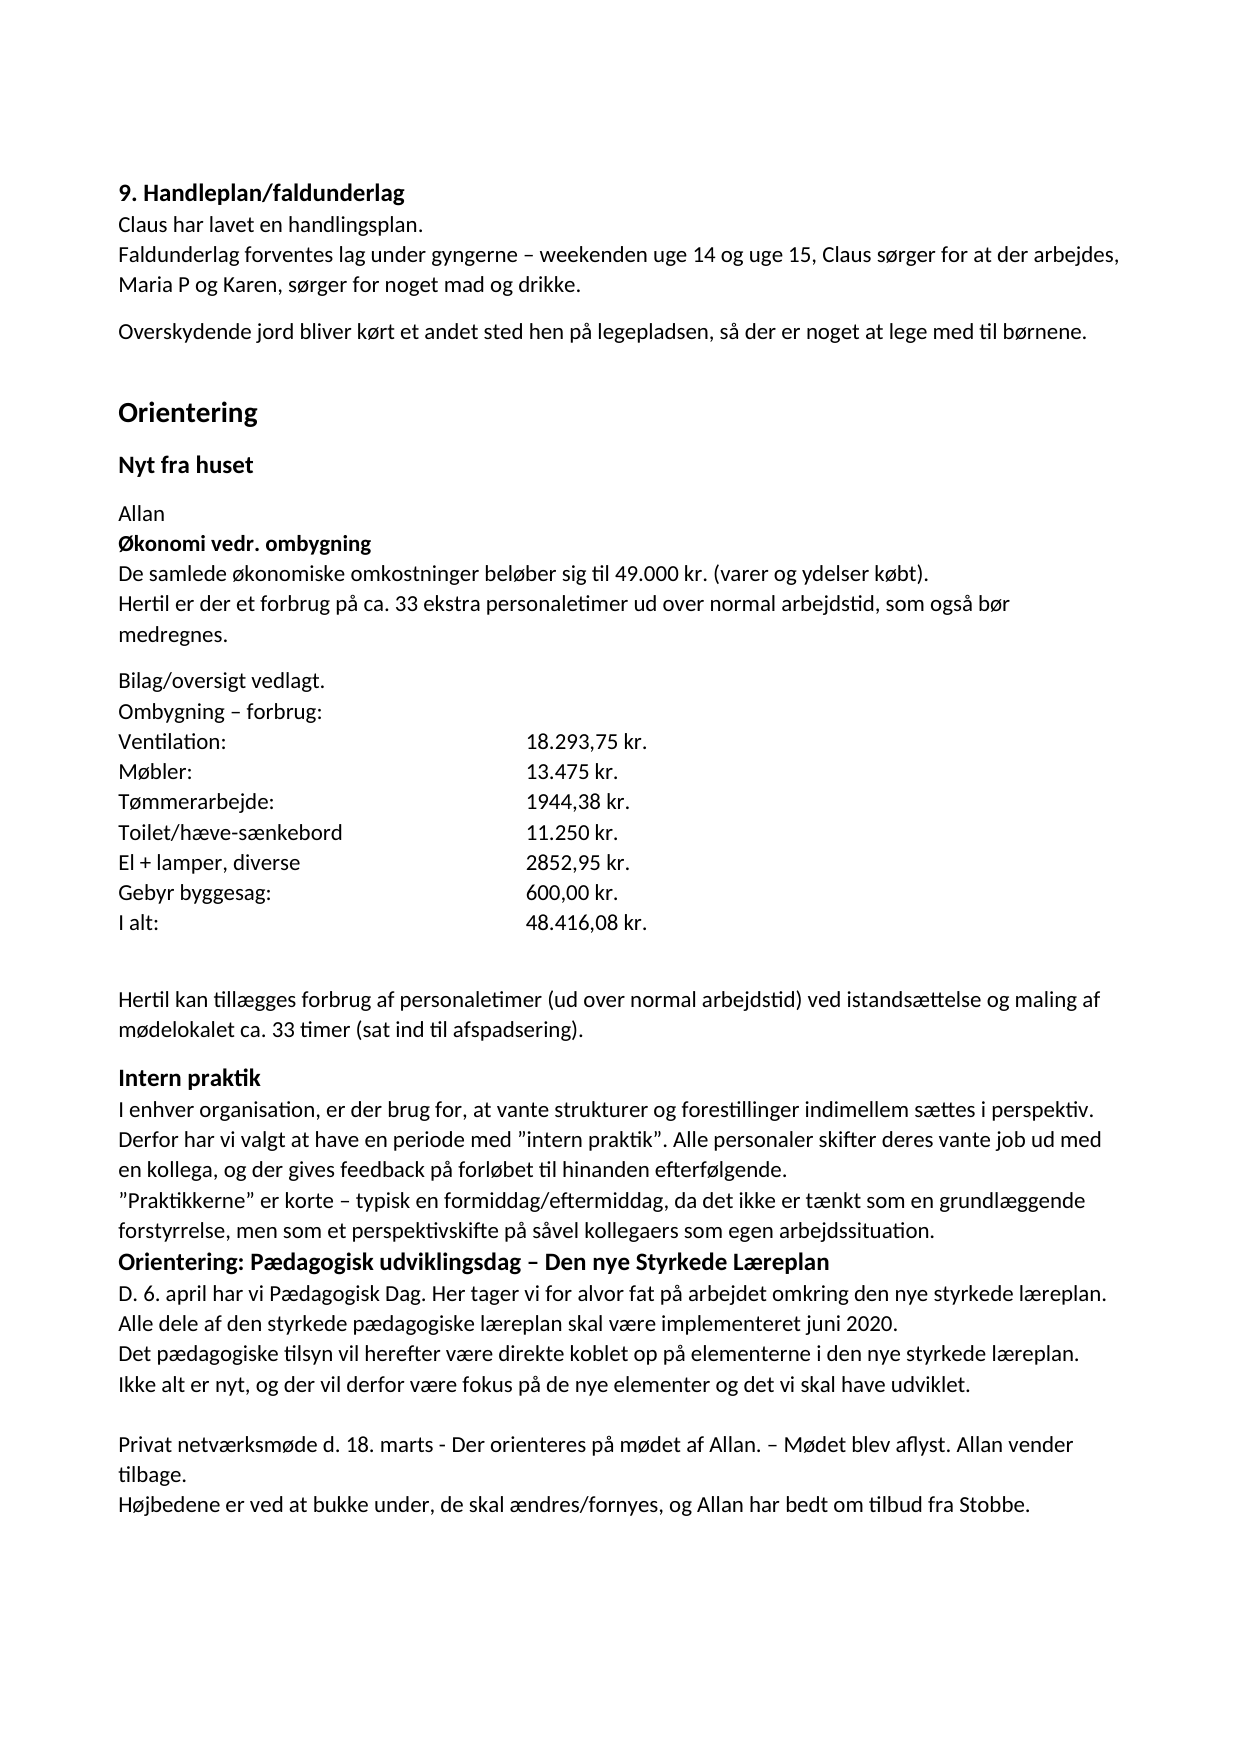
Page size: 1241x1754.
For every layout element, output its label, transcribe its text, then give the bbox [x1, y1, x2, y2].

text Det pædagogiske tilsyn vil herefter være direkte koblet op på elementerne i den nye styrkede læreplan. [118, 1339, 1122, 1368]
text Toilet/hæve-sænkebord 11.250 kr. [118, 818, 1122, 846]
text I alt: 48.416,08 kr. [118, 908, 1122, 936]
text 9. Handleplan/faldunderlag Claus har lavet en handlingsplan. Faldunderlag forventes lag under gyngerne – weekenden uge 14 og uge 15, Claus sørger for at der arbejdes, Maria P og Karen, sørger for noget mad og drikke. [118, 177, 1122, 298]
text El + lamper, diverse 2852,95 kr. [118, 848, 1122, 876]
text Orientering: Pædagogisk udviklingsdag – Den nye Styrkede Læreplan [118, 1246, 1122, 1277]
text Højbedene er ved at bukke under, de skal ændres/fornyes, og Allan har bedt om tilbud fra Stobbe. [118, 1491, 1122, 1519]
text Alle dele af den styrkede pædagogiske læreplan skal være implementeret juni 2020. [118, 1309, 1122, 1337]
text Ikke alt er nyt, og der vil derfor være fokus på de nye elementer og det vi skal have udviklet. Privat netværksmøde d. 18. marts - Der orienteres på mødet af Allan. – Mødet blev aflyst. Allan vender tilbage. [118, 1370, 1122, 1488]
text Hertil kan tillægges forbrug af personaletimer (ud over normal arbejdstid) ved istandsættelse og maling af mødelokalet ca. 33 timer (sat ind til afspadsering). [118, 985, 1122, 1044]
text Derfor har vi valgt at have en periode med ”intern praktik”. Alle personaler skifter deres vante job ud med en kollega, og der gives feedback på forløbet til hinanden efterfølgende. [118, 1125, 1122, 1184]
text Overskydende jord bliver kørt et andet sted hen på legepladsen, så der er noget at lege med til børnene. [118, 317, 1122, 375]
text Nyt fra huset [118, 449, 1122, 480]
text D. 6. april har vi Pædagogisk Dag. Her tager vi for alvor fat på arbejdet omkring den nye styrkede læreplan. [118, 1279, 1122, 1307]
text Allan Økonomi vedr. ombygning De samlede økonomiske omkostninger beløber sig til 49.000 kr. (varer og ydelser købt). Hertil er der et forbrug på ca. 33 ekstra personaletimer ud over normal arbejdstid, som også bør medregnes. [118, 499, 1122, 648]
text Gebyr byggesag: 600,00 kr. [118, 878, 1122, 906]
text Orientering [118, 394, 1122, 430]
text Intern praktik I enhver organisation, er der brug for, at vante strukturer og forestillinger indimellem sættes i perspektiv. [118, 1062, 1122, 1123]
text Møbler: 13.475 kr. [118, 757, 1122, 785]
text ”Praktikkerne” er korte – typisk en formiddag/eftermiddag, da det ikke er tænkt som en grundlæggende forstyrrelse, men som et perspektivskifte på såvel kollegaers som egen arbejdssituation. [118, 1186, 1122, 1244]
text Bilag/oversigt vedlagt. Ombygning – forbrug: Ventilation: 18.293,75 kr. [118, 667, 1122, 755]
text Tømmerarbejde: 1944,38 kr. [118, 787, 1122, 816]
